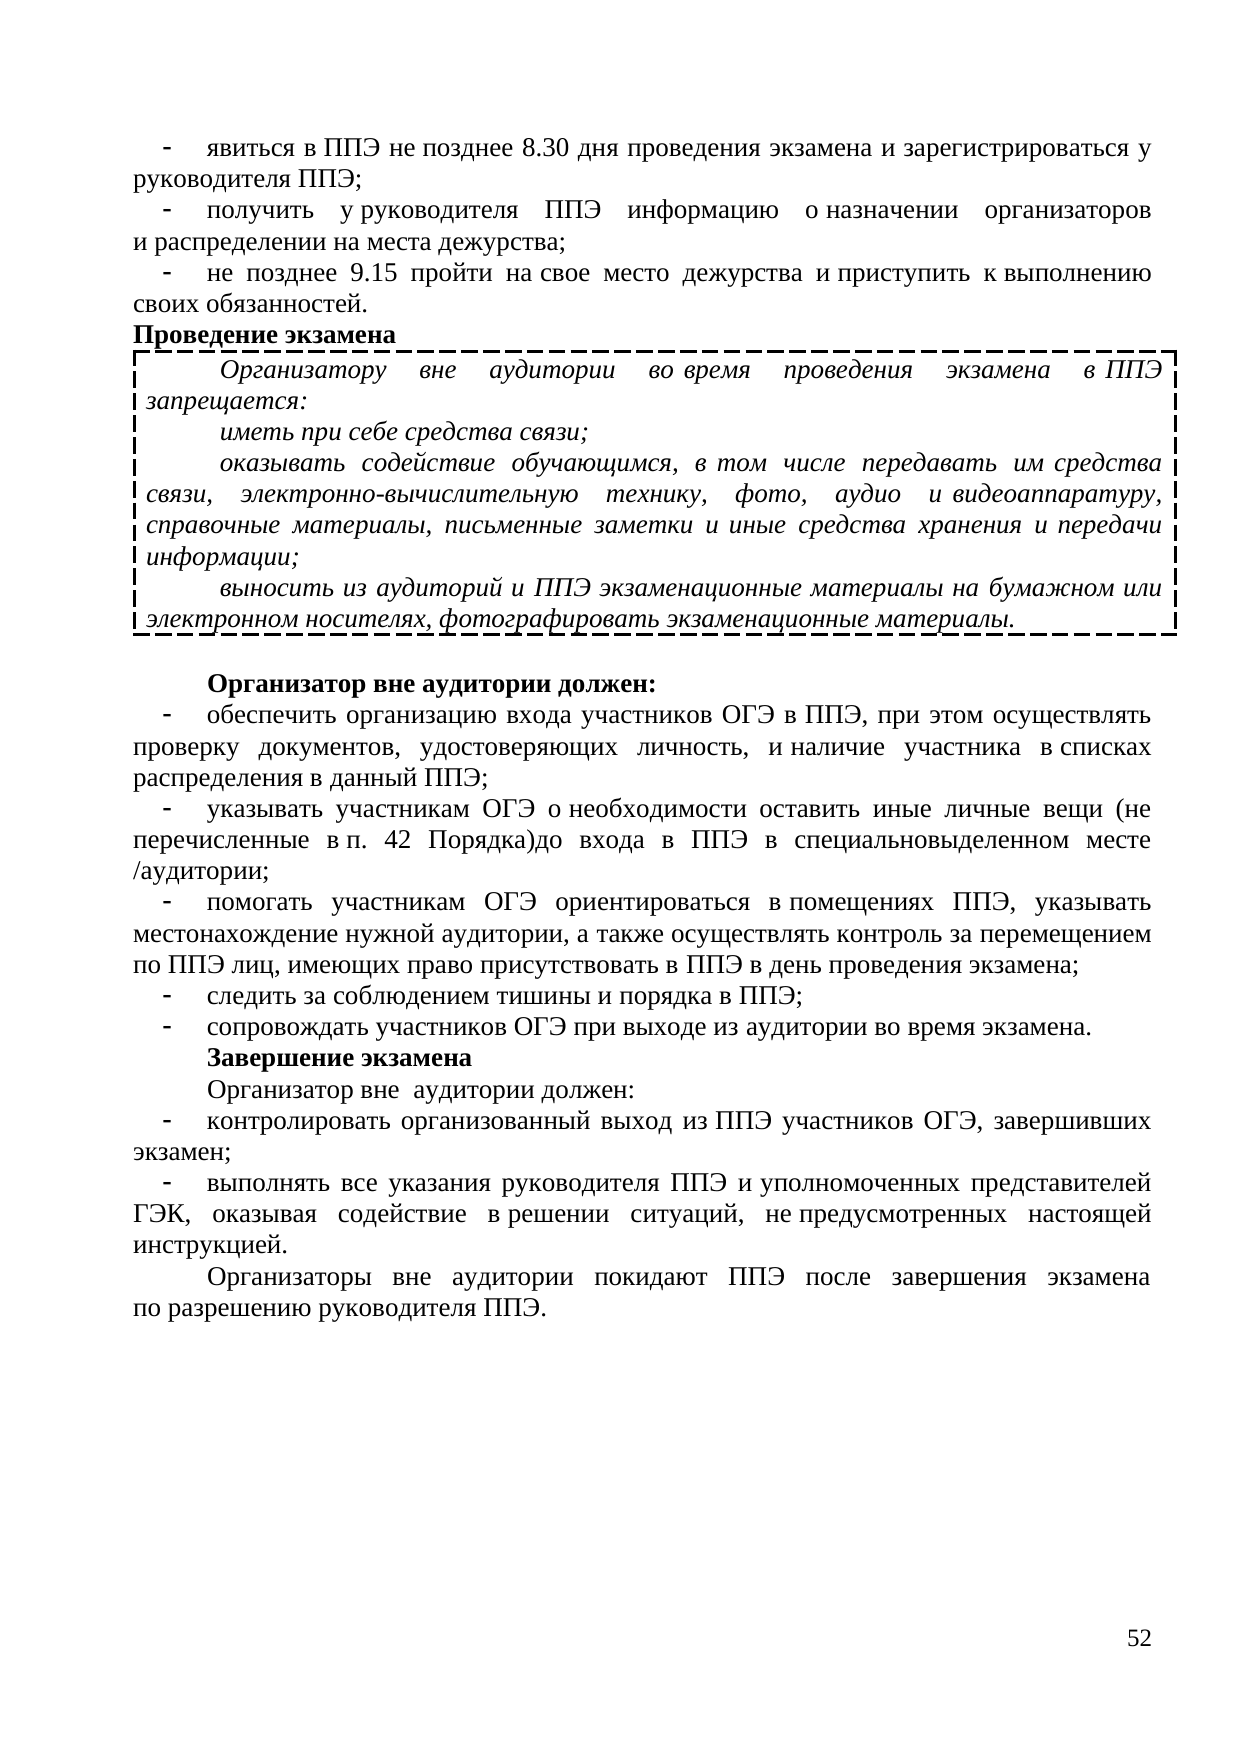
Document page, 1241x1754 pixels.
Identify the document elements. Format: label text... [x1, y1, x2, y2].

list указывать участникам ОГЭ о необходимости оставить иные личные вещи (не перечисленные в п. 42 Порядка)до входа в ППЭ в специальновыделенном месте /аудитории; [133, 792, 1152, 886]
text Организатор вне аудитории должен: [133, 1073, 1152, 1104]
table_header Организатору вне аудитории во время проведения экзамена в ППЭ запрещается: иметь при себе средства связи; оказывать содействие обучающимся, в том числе передавать им средства связи, электронно-вычислительную технику, фото, аудио и видеоаппаратуру, справочные материалы, письменные заметки и иные средства хранения и передачи информации; выносить из аудиторий и ППЭ экзаменационные материалы на бумажном или электронном носителях, фотографировать экзаменационные материалы. [135, 350, 1176, 633]
list следить за соблюдением тишины и порядка в ППЭ; [133, 979, 1152, 1010]
text Завершение экзамена [133, 1042, 1152, 1073]
list получить у руководителя ППЭ информацию о назначении организаторов и распределении на места дежурства; [133, 194, 1152, 256]
list помогать участникам ОГЭ ориентироваться в помещениях ППЭ, указывать местонахождение нужной аудитории, а также осуществлять контроль за перемещением по ППЭ лиц, имеющих право присутствовать в ППЭ в день проведения экзамена; [133, 886, 1152, 979]
list выполнять все указания руководителя ППЭ и уполномоченных представителей ГЭК, оказывая содействие в решении ситуаций, не предусмотренных настоящей инструкцией. [133, 1166, 1152, 1260]
list обеспечить организацию входа участников ОГЭ в ППЭ, при этом осуществлять проверку документов, удостоверяющих личность, и наличие участника в списках распределения в данный ППЭ; [133, 698, 1152, 792]
list сопровождать участников ОГЭ при выходе из аудитории во время экзамена. [133, 1010, 1152, 1042]
text Организаторы вне аудитории покидают ППЭ после завершения экзамена по разрешению руководителя ППЭ. [133, 1260, 1152, 1322]
list явиться в ППЭ не позднее 8.30 дня проведения экзамена и зарегистрироваться у руководителя ППЭ; [133, 131, 1152, 194]
list не позднее 9.15 пройти на свое место дежурства и приступить к выполнению своих обязанностей. [133, 256, 1152, 318]
text Проведение экзамена [133, 318, 1152, 349]
text Организатор вне аудитории должен: [133, 667, 1152, 698]
list контролировать организованный выход из ППЭ участников ОГЭ, завершивших экзамен; [133, 1104, 1152, 1166]
